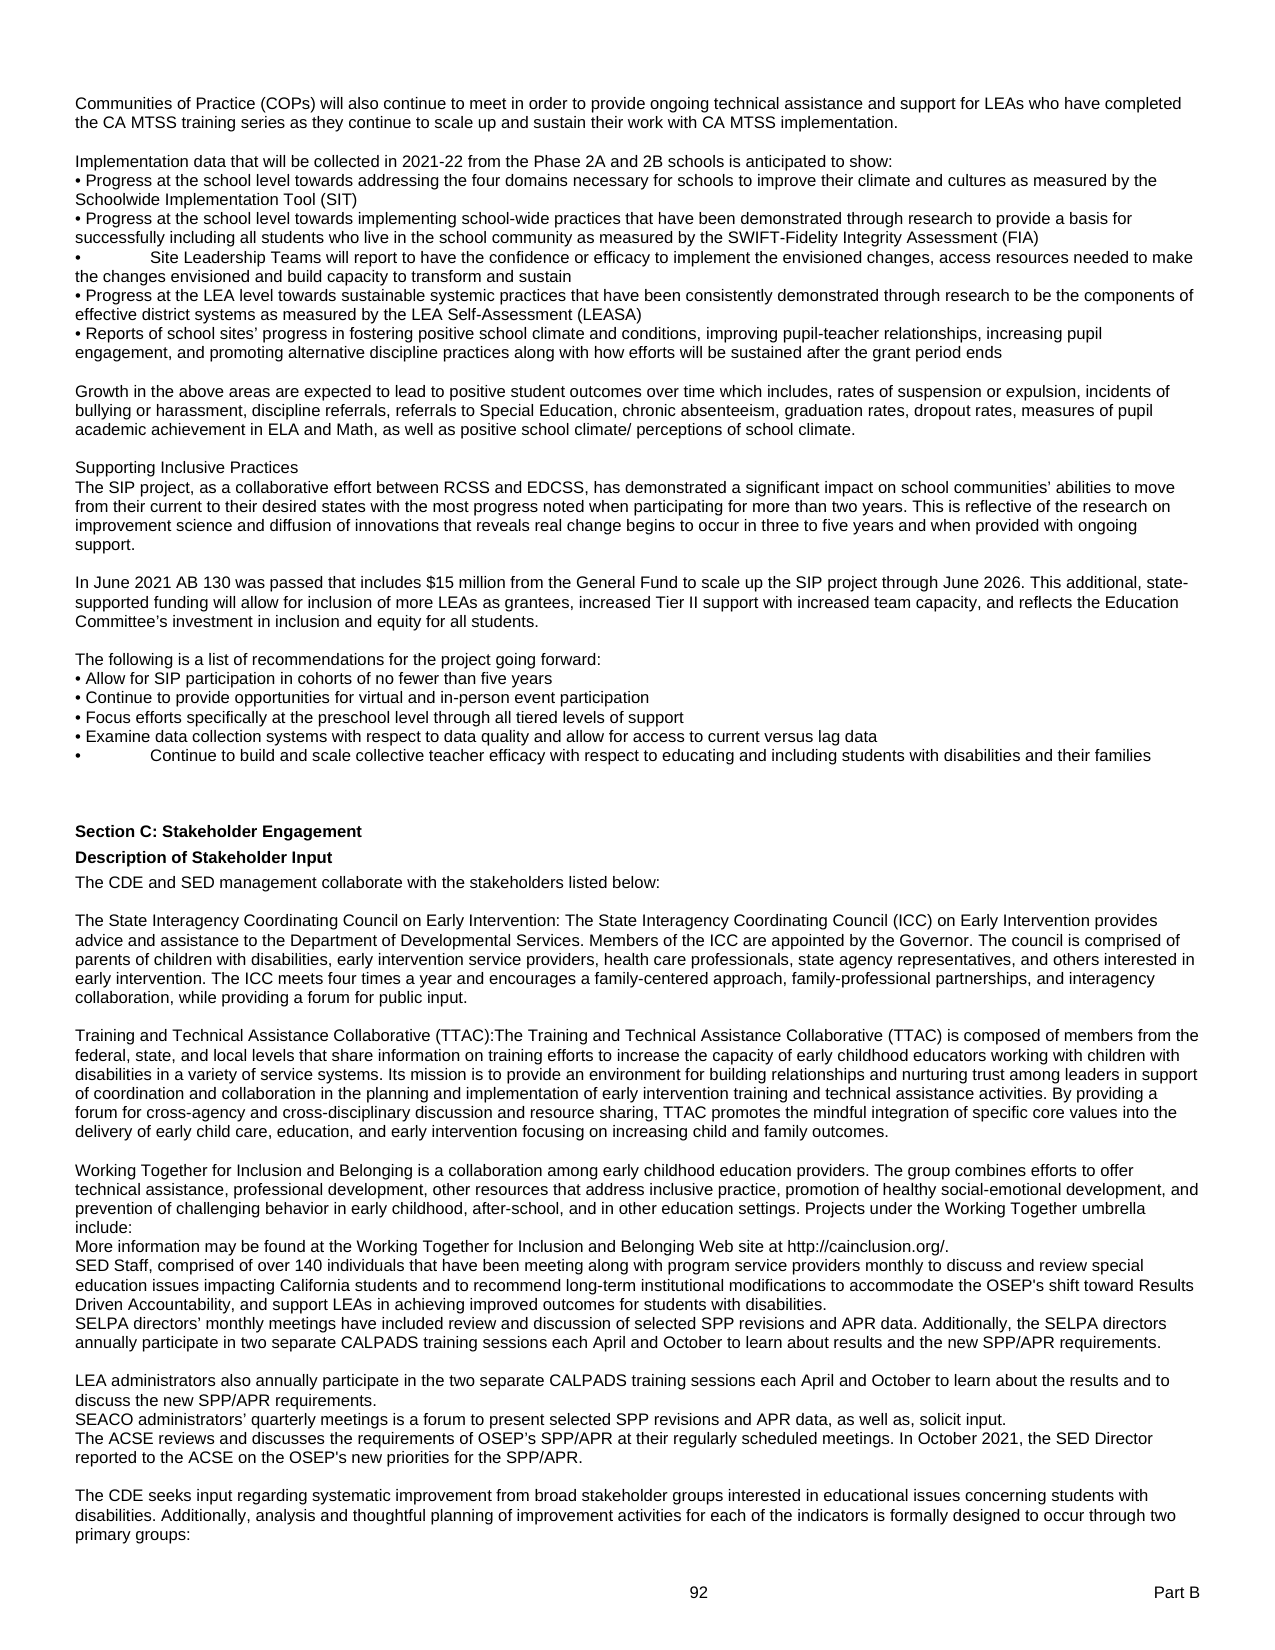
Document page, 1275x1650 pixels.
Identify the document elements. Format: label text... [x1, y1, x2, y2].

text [75, 75, 1200, 765]
text Description of Stakeholder Input [75, 847, 1200, 867]
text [75, 873, 1200, 1563]
text Section C: Stakeholder Engagement [75, 822, 1200, 841]
